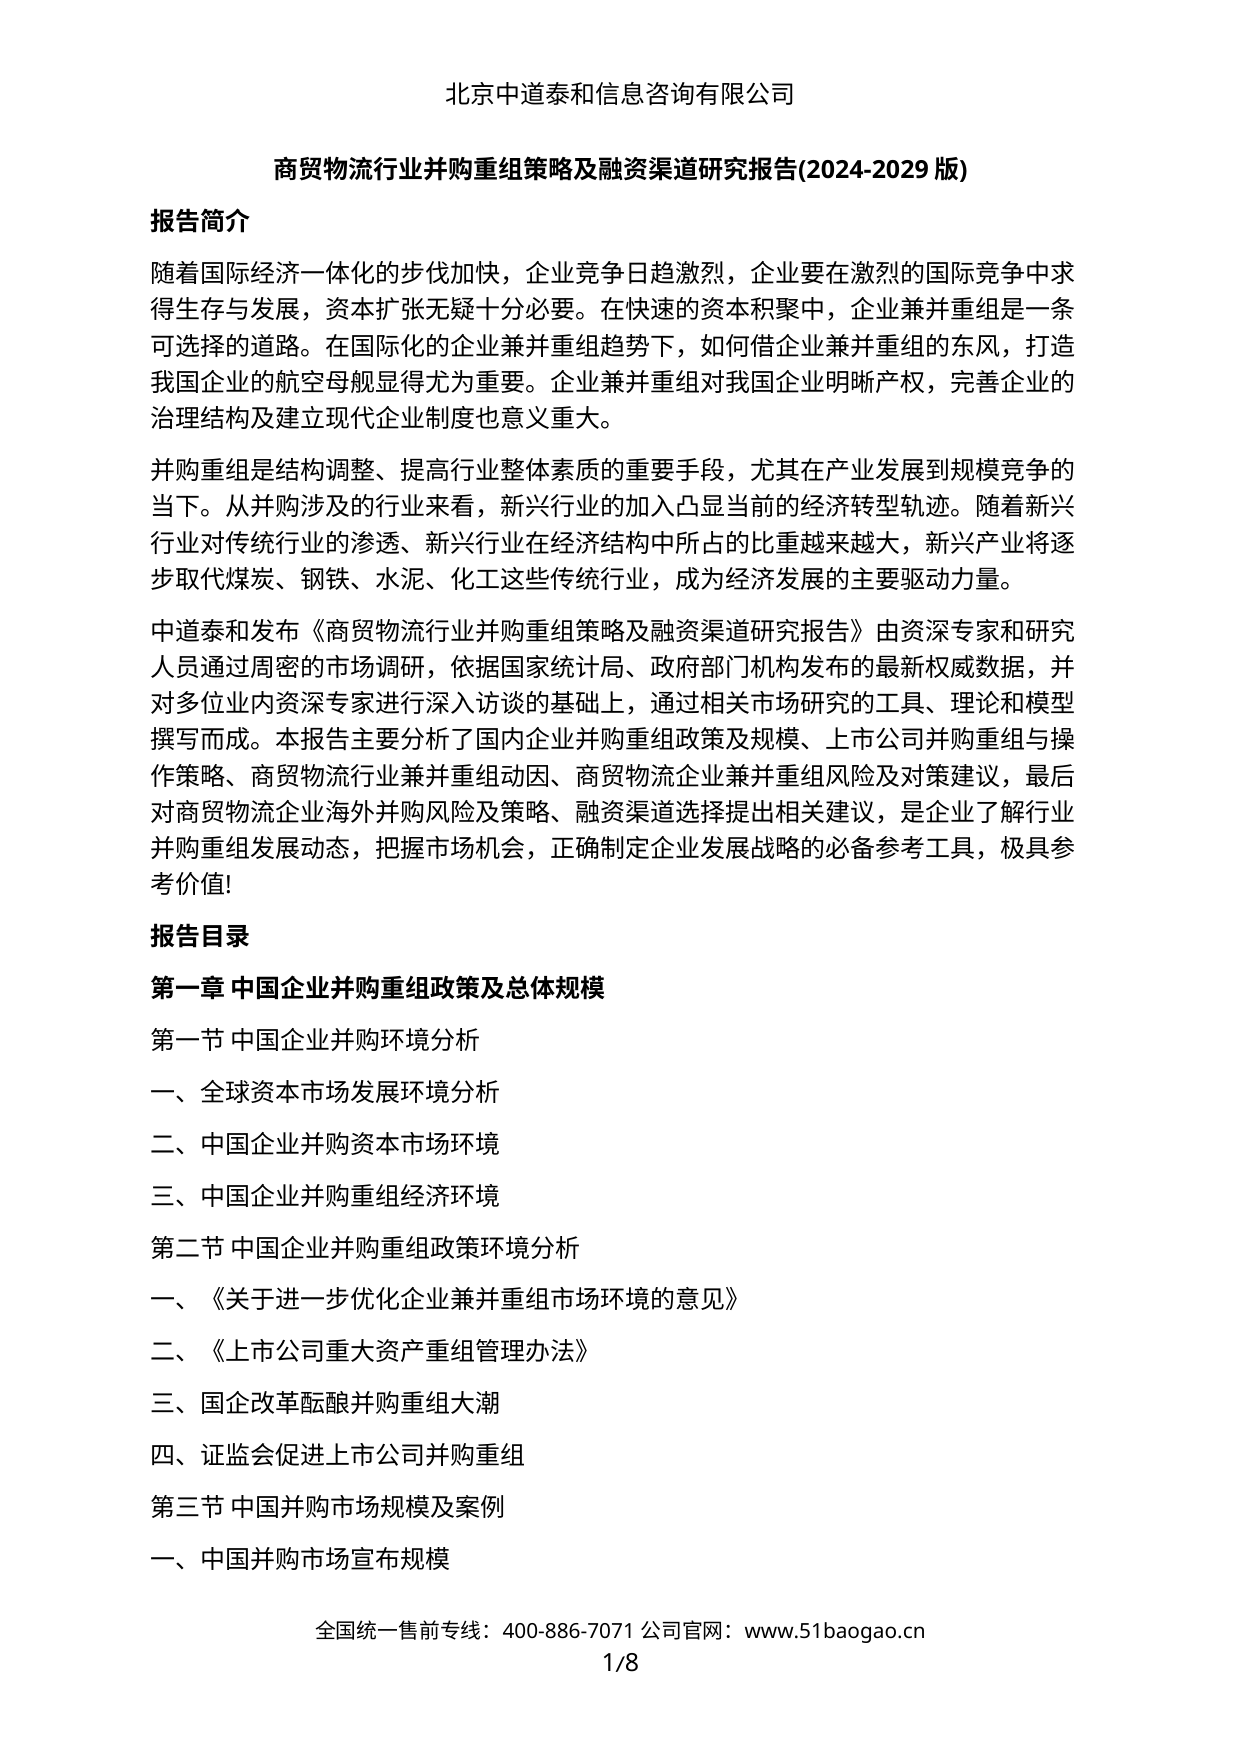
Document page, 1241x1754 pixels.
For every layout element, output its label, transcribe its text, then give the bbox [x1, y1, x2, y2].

text 中道泰和发布《商贸物流行业并购重组策略及融资渠道研究报告》由资深专家和研究人员通过周密的市场调研，依据国家统计局、政府部门机构发布的最新权威数据，并对多位业内资深专家进行深入访谈的基础上，通过相关市场研究的工具、理论和模型撰写而成。本报告主要分析了国内企业并购重组政策及规模、上市公司并购重组与操作策略、商贸物流行业兼并重组动因、商贸物流企业兼并重组风险及对策建议，最后对商贸物流企业海外并购风险及策略、融资渠道选择提出相关建议，是企业了解行业并购重组发展动态，把握市场机会，正确制定企业发展战略的必备参考工具，极具参考价值! [150, 611, 1090, 901]
text 随着国际经济一体化的步伐加快，企业竞争日趋激烈，企业要在激烈的国际竞争中求得生存与发展，资本扩张无疑十分必要。在快速的资本积聚中，企业兼并重组是一条可选择的道路。在国际化的企业兼并重组趋势下，如何借企业兼并重组的东风，打造我国企业的航空母舰显得尤为重要。企业兼并重组对我国企业明晰产权，完善企业的治理结构及建立现代企业制度也意义重大。 [150, 254, 1090, 435]
text 商贸物流行业并购重组策略及融资渠道研究报告(2024-2029版) [150, 150, 1090, 186]
text 一、《关于进一步优化企业兼并重组市场环境的意见》 [150, 1280, 1090, 1316]
text 第三节 中国并购市场规模及案例 [150, 1487, 1090, 1524]
text 第二节 中国企业并购重组政策环境分析 [150, 1228, 1090, 1264]
text 一、全球资本市场发展环境分析 [150, 1072, 1090, 1109]
text 第一章 中国企业并购重组政策及总体规模 [150, 969, 1090, 1005]
text 报告简介 [150, 202, 1090, 238]
text 二、中国企业并购资本市场环境 [150, 1124, 1090, 1161]
text 二、《上市公司重大资产重组管理办法》 [150, 1332, 1090, 1368]
text 三、中国企业并购重组经济环境 [150, 1176, 1090, 1212]
text 并购重组是结构调整、提高行业整体素质的重要手段，尤其在产业发展到规模竞争的当下。从并购涉及的行业来看，新兴行业的加入凸显当前的经济转型轨迹。随着新兴行业对传统行业的渗透、新兴行业在经济结构中所占的比重越来越大，新兴产业将逐步取代煤炭、钢铁、水泥、化工这些传统行业，成为经济发展的主要驱动力量。 [150, 451, 1090, 596]
text 第一节 中国企业并购环境分析 [150, 1021, 1090, 1057]
text 报告目录 [150, 917, 1090, 953]
text 一、中国并购市场宣布规模 [150, 1539, 1090, 1576]
text 四、证监会促进上市公司并购重组 [150, 1436, 1090, 1472]
text 三、国企改革酝酿并购重组大潮 [150, 1384, 1090, 1420]
